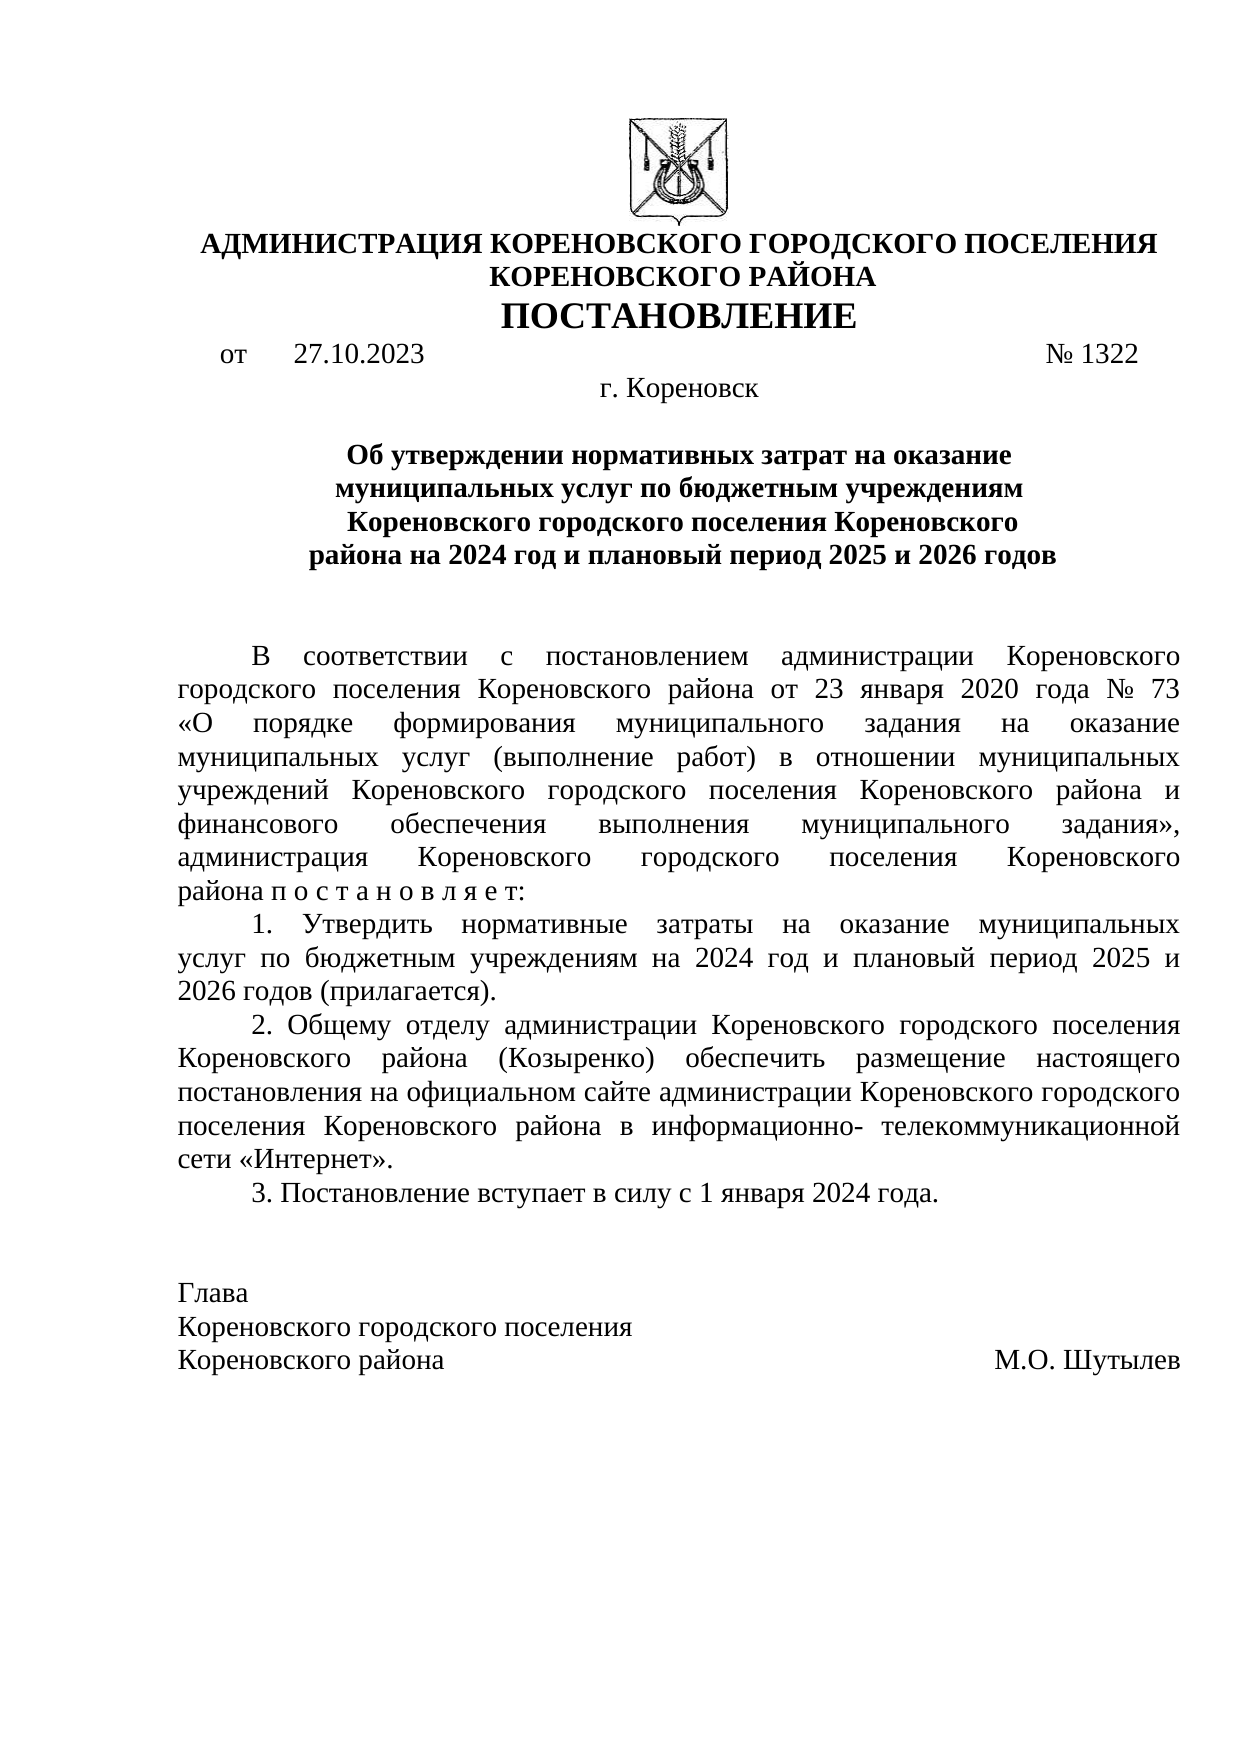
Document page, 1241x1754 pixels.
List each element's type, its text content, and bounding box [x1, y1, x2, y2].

text АДМИНИСТРАЦИЯ КОРЕНОВСКОГО ГОРОДСКОГО ПОСЕЛЕНИЯ [177, 226, 1181, 259]
text ПОСТАНОВЛЕНИЕ [177, 293, 1181, 336]
text от 27.10.2023 № 1322 [177, 336, 1181, 370]
text 2. Общему отделу администрации Кореновского городского поселения Кореновского района (Козыренко) обеспечить размещение настоящего постановления на официальном сайте администрации Кореновского городского поселения Кореновского района в информационно- телекоммуникационной сети «Интернет». [177, 1007, 1181, 1175]
text 1. Утвердить нормативные затраты на оказание муниципальных услуг по бюджетным учреждениям на 2024 год и плановый период 2025 и 2026 годов (прилагается). [177, 906, 1181, 1007]
text Кореновского городского поселения Кореновского [177, 504, 1181, 537]
text Кореновского района М.О. Шутылев [177, 1342, 1181, 1376]
text 3. Постановление вступает в силу с 1 января 2024 года. [177, 1175, 1181, 1208]
text Об утверждении нормативных затрат на оказание [177, 437, 1181, 470]
text Глава [177, 1275, 1181, 1309]
text В соответствии с постановлением администрации Кореновского городского поселения Кореновского района от 23 января 2020 года № 73 «О порядке формирования муниципального задания на оказание муниципальных услуг (выполнение работ) в отношении муниципальных учреждений Кореновского городского поселения Кореновского района и финансового обеспечения выполнения муниципального задания», администрация Кореновского городского поселения Кореновского района п о с т а н о в л я е т: [177, 638, 1181, 906]
text г. Кореновск [177, 370, 1181, 403]
text района на 2024 год и плановый период 2025 и 2026 годов [177, 537, 1181, 571]
picture [629, 118, 729, 226]
text КОРЕНОВСКОГО РАЙОНА [177, 259, 1181, 293]
text Кореновского городского поселения [177, 1309, 1181, 1342]
text муниципальных услуг по бюджетным учреждениям [177, 470, 1181, 504]
